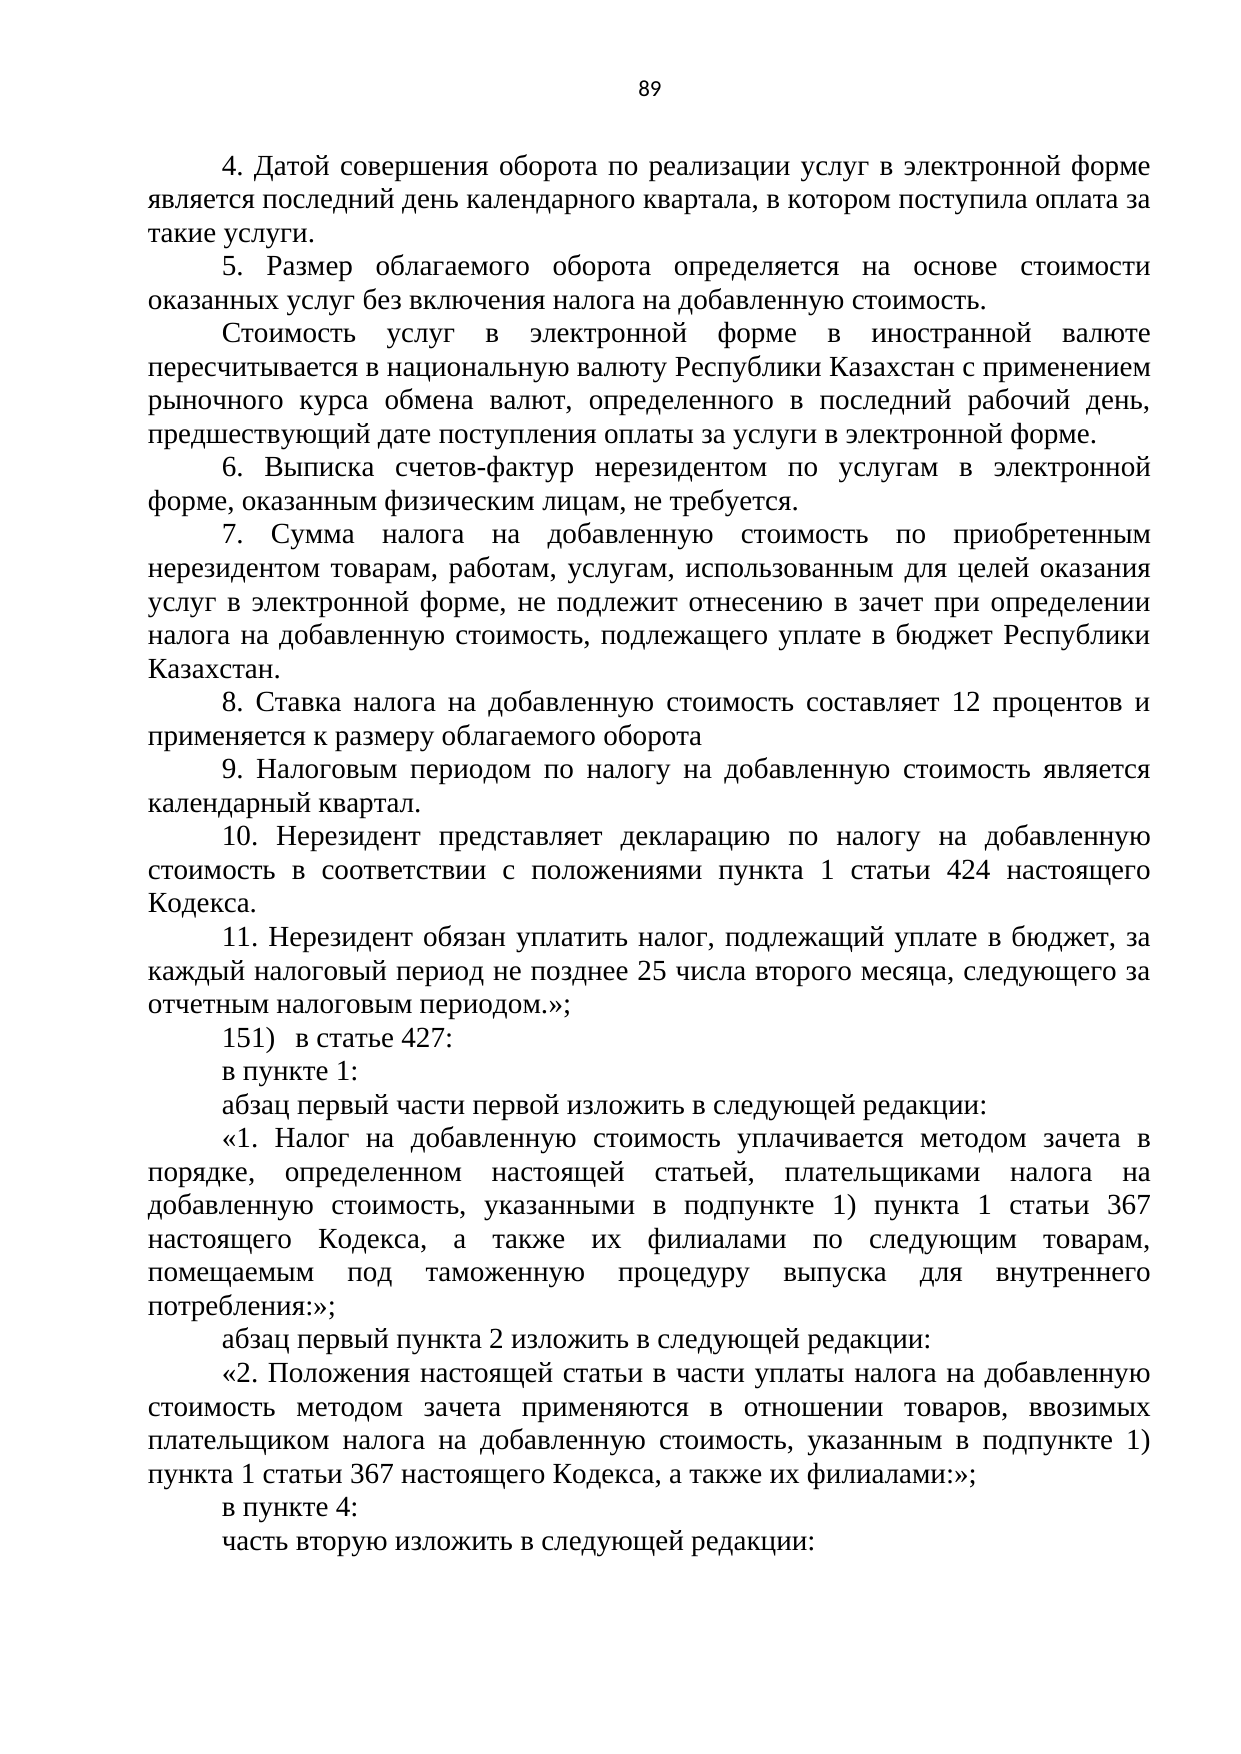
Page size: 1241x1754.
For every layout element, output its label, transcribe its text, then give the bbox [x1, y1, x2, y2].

list абзац первый пункта 2 изложить в следующей редакции: [148, 1322, 1152, 1355]
text 4. Датой совершения оборота по реализации услуг в электронной форме является последний день календарного квартала, в котором поступила оплата за такие услуги. [148, 148, 1152, 248]
text 8. Ставка налога на добавленную стоимость составляет 12 процентов и применяется к размеру облагаемого оборота [148, 684, 1152, 751]
list в пункте 4: [222, 1489, 1152, 1523]
text «2. Положения настоящей статьи в части уплаты налога на добавленную стоимость методом зачета применяются в отношении товаров, ввозимых плательщиком налога на добавленную стоимость, указанным в подпункте 1) пункта 1 статьи 367 настоящего Кодекса, а также их филиалами:»; [148, 1355, 1152, 1489]
text 6. Выписка счетов-фактур нерезидентом по услугам в электронной форме, оказанным физическим лицам, не требуется. [148, 449, 1152, 517]
text «1. Налог на добавленную стоимость уплачивается методом зачета в порядке, определенном настоящей статьей, плательщиками налога на добавленную стоимость, указанными в подпункте 1) пункта 1 статьи 367 настоящего Кодекса, а также их филиалами по следующим товарам, помещаемым под таможенную процедуру выпуска для внутреннего потребления:»; [148, 1120, 1152, 1322]
list в пункте 1: [222, 1053, 1152, 1087]
text 7. Сумма налога на добавленную стоимость по приобретенным нерезидентом товарам, работам, услугам, использованным для целей оказания услуг в электронной форме, не подлежит отнесению в зачет при определении налога на добавленную стоимость, подлежащего уплате в бюджет Республики Казахстан. [148, 517, 1152, 684]
text 5. Размер облагаемого оборота определяется на основе стоимости оказанных услуг без включения налога на добавленную стоимость. [148, 248, 1152, 315]
list часть вторую изложить в следующей редакции: [222, 1523, 1152, 1556]
text Стоимость услуг в электронной форме в иностранной валюте пересчитывается в национальную валюту Республики Казахстан с применением рыночного курса обмена валют, определенного в последний рабочий день, предшествующий дате поступления оплаты за услуги в электронной форме. [148, 315, 1152, 449]
text 10. Нерезидент представляет декларацию по налогу на добавленную стоимость в соответствии с положениями пункта 1 статьи 424 настоящего Кодекса. [148, 818, 1152, 919]
list 11. Нерезидент обязан уплатить налог, подлежащий уплате в бюджет, за каждый налоговый период не позднее 25 числа второго месяца, следующего за отчетным налоговым периодом.»; [148, 919, 1152, 1020]
text 9. Налоговым периодом по налогу на добавленную стоимость является календарный квартал. [148, 751, 1152, 818]
list абзац первый части первой изложить в следующей редакции: [148, 1087, 1152, 1120]
list в статье 427: [148, 1020, 1152, 1053]
